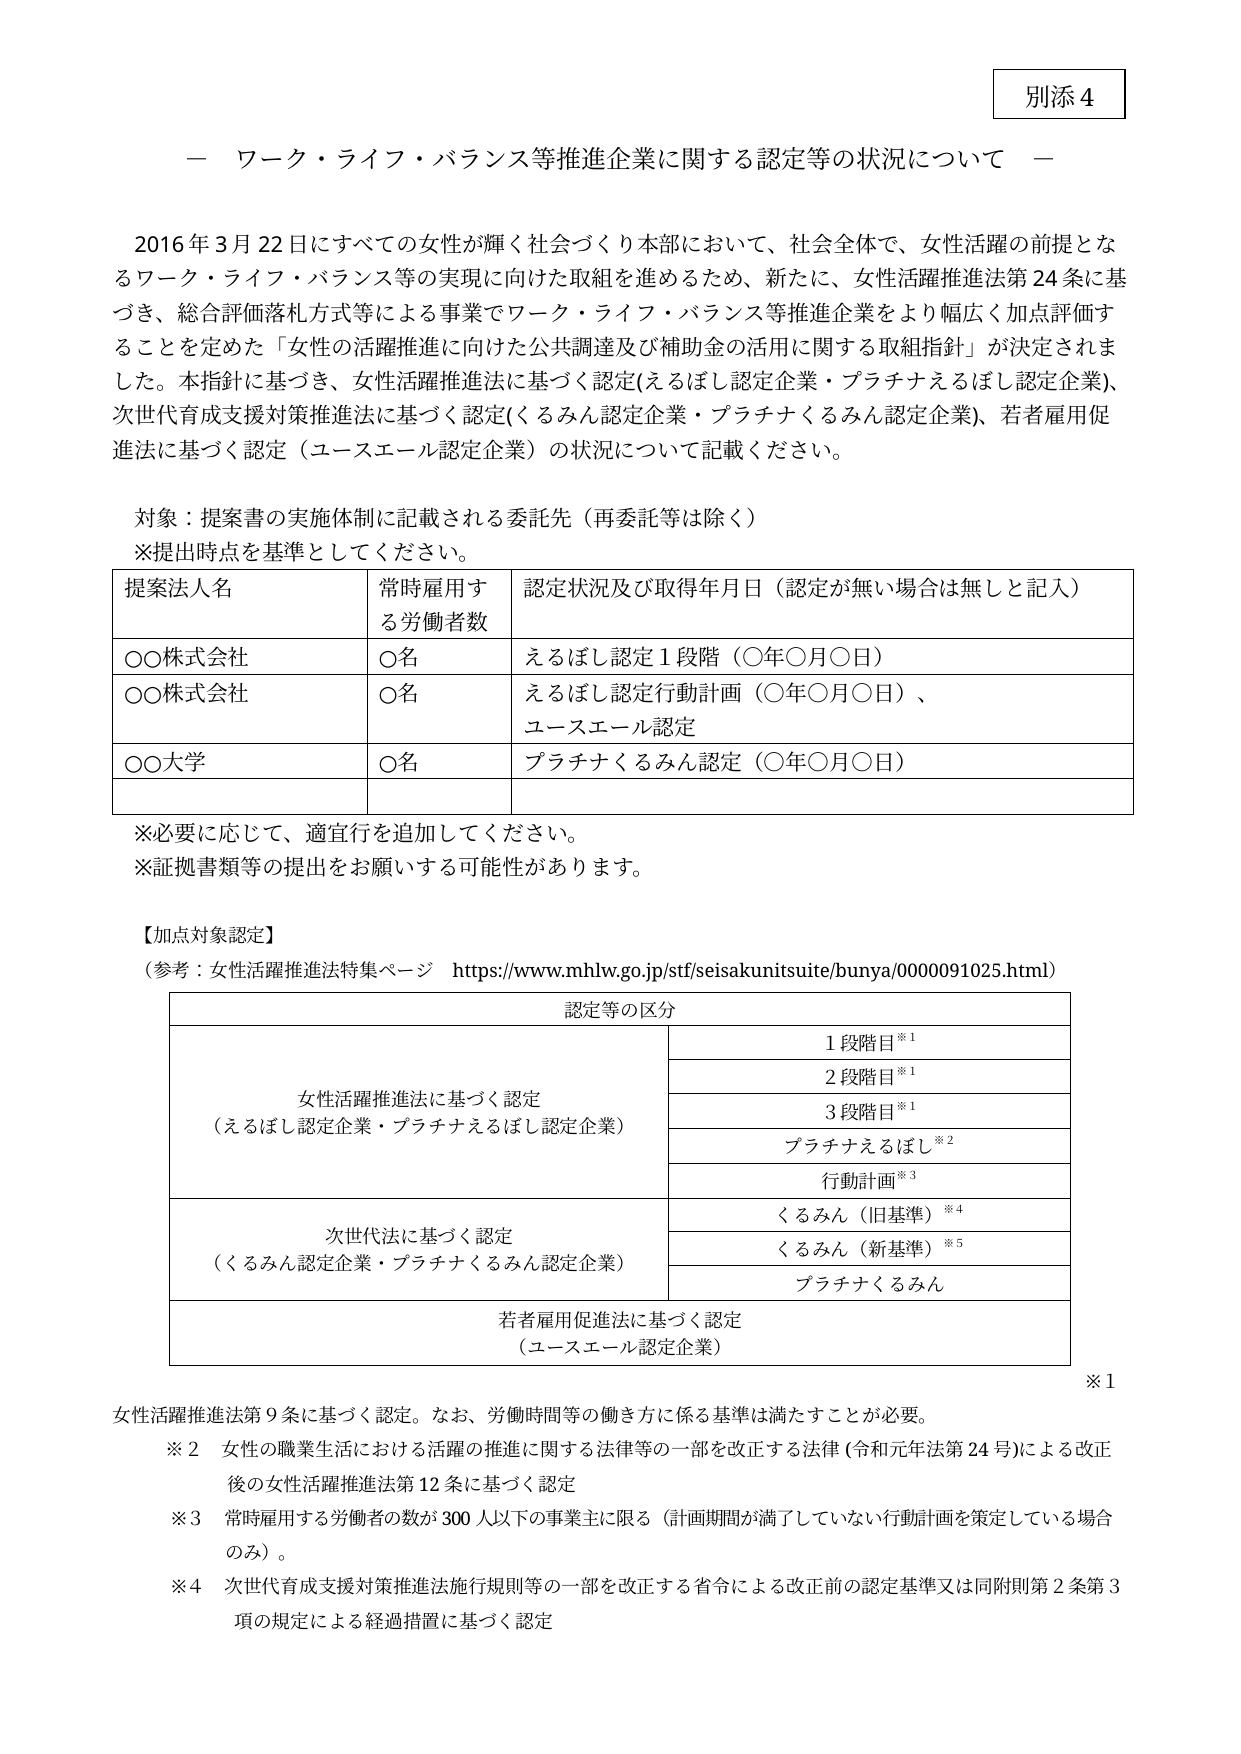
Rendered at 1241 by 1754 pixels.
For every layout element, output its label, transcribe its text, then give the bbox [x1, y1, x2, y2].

table_cell くるみん（旧基準）※４ [669, 1199, 1070, 1231]
text 【加点対象認定】 [134, 917, 1128, 952]
table_cell 女性活躍推進法に基づく認定 （えるぼし認定企業・プラチナえるぼし認定企業） [170, 1026, 668, 1197]
table_header 常時雇用する労働者数 [368, 570, 511, 638]
table_cell プラチナえるぼし※２ [669, 1129, 1070, 1163]
text ※３ 常時雇用する労働者の数が300 人以下の事業主に限る（計画期間が満了していない行動計画を策定している場合のみ）。 [171, 1500, 1128, 1569]
table_cell ２段階目※１ [669, 1060, 1070, 1093]
table_cell １段階目※１ [669, 1026, 1070, 1059]
table_header 認定状況及び取得年月日（認定が無い場合は無しと記入） [512, 570, 1133, 638]
text － ワーク・ライフ・バランス等推進企業に関する認定等の状況について － [112, 123, 1128, 192]
table_cell えるぼし認定１段階（○年○月○日） [512, 639, 1133, 673]
table_cell ○名 [368, 639, 511, 673]
table_header 認定等の区分 [170, 993, 1070, 1025]
text ※１ 女性活躍推進法第９条に基づく認定。なお、労働時間等の働き方に係る基準は満たすことが必要。 [112, 1363, 1128, 1432]
table_cell くるみん（新基準）※５ [669, 1232, 1070, 1265]
table_cell ○○大学 [113, 744, 367, 778]
table_cell 次世代法に基づく認定 （くるみん認定企業・プラチナくるみん認定企業） [170, 1199, 668, 1300]
table_cell ○○株式会社 [113, 639, 367, 673]
table_cell [113, 779, 367, 814]
text 対象：提案書の実施体制に記載される委託先（再委託等は除く） [112, 500, 1128, 534]
table_cell プラチナくるみん [669, 1266, 1070, 1300]
table_cell ○名 [368, 744, 511, 778]
table_cell ○○株式会社 [113, 675, 367, 743]
table_cell [368, 779, 511, 814]
text ※４ 次世代育成支援対策推進法施行規則等の一部を改正する省令による改正前の認定基準又は同附則第２条第３項の規定による経過措置に基づく認定 [171, 1569, 1128, 1637]
text 2016年3月22日にすべての女性が輝く社会づくり本部において、社会全体で、女性活躍の前提となるワーク・ライフ・バランス等の実現に向けた取組を進めるため、新たに、女性活躍推進法第24条に基づき、総合評価落札方式等による事業でワーク・ライフ・バランス等推進企業をより幅広く加点評価することを定めた「女性の活躍推進に向けた公共調達及び補助金の活用に関する取組指針」が決定されました。本指針に基づき、女性活躍推進法に基づく認定(えるぼし認定企業・プラチナえるぼし認定企業)、次世代育成支援対策推進法に基づく認定(くるみん認定企業・プラチナくるみん認定企業)、若者雇用促進法に基づく認定（ユースエール認定企業）の状況について記載ください。 [112, 226, 1128, 466]
table_cell 行動計画※３ [669, 1164, 1070, 1197]
table_header 提案法人名 [113, 570, 367, 638]
table_cell えるぼし認定行動計画（○年○月○日）、 ユースエール認定 [512, 675, 1133, 743]
table_cell 若者雇用促進法に基づく認定 （ユースエール認定企業） [170, 1301, 1070, 1365]
table_cell プラチナくるみん認定（○年○月○日） [512, 744, 1133, 778]
text （参考：女性活躍推進法特集ページ https://www.mhlw.go.jp/stf/seisakunitsuite/bunya/0000091025.html） [134, 952, 1128, 986]
table_cell ３段階目※１ [669, 1094, 1070, 1128]
table_cell [512, 779, 1133, 814]
text ※２ 女性の職業生活における活躍の推進に関する法律等の一部を改正する法律 (令和元年法第24 号)による改正後の女性活躍推進法第12 条に基づく認定 [142, 1432, 1128, 1500]
text ※提出時点を基準としてください。 [112, 534, 1128, 568]
table_cell ○名 [368, 675, 511, 743]
text ※必要に応じて、適宜行を追加してください。 [112, 815, 1128, 849]
text ※証拠書類等の提出をお願いする可能性があります。 [112, 849, 1128, 883]
